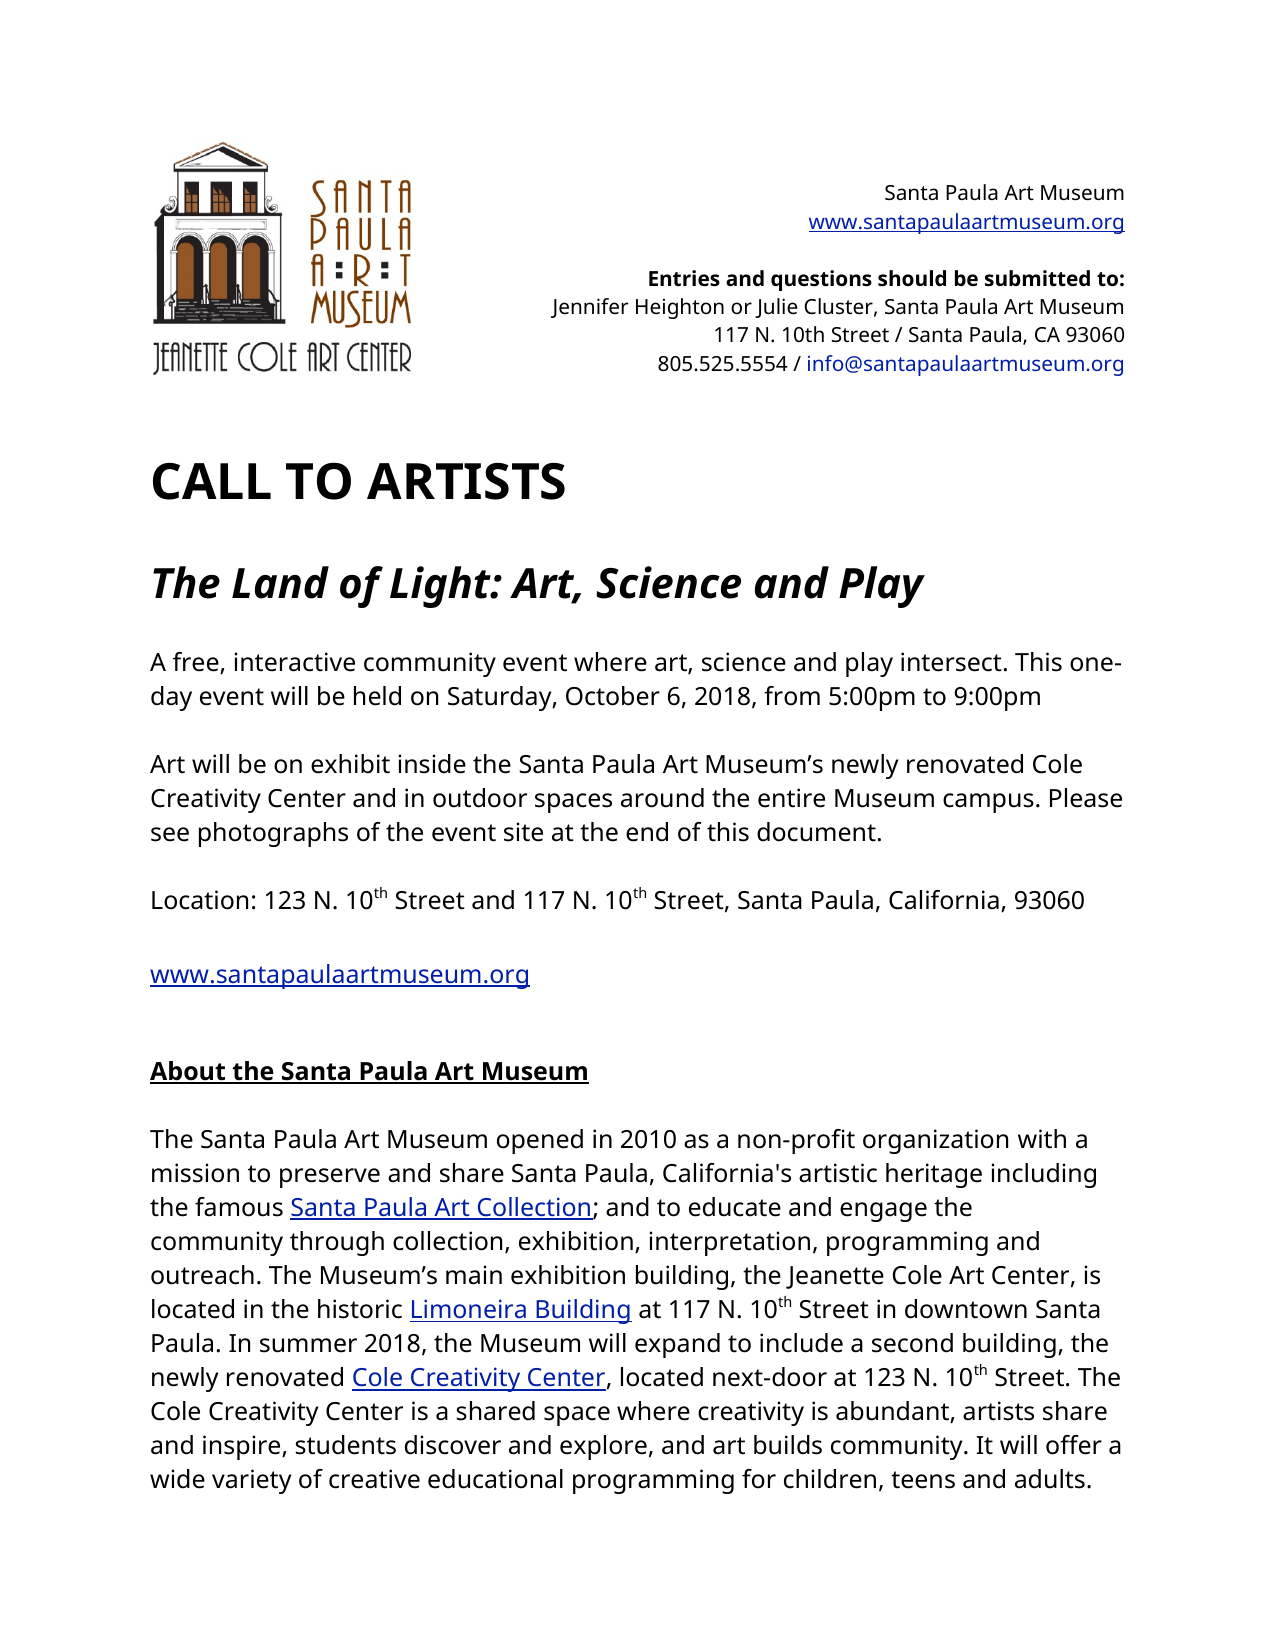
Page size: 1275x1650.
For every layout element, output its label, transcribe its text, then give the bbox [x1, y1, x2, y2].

text Art will be on exhibit inside the Santa Paula Art Museum’s newly renovated Cole Creativity Center and in outdoor spaces around the entire Museum campus. Please see photographs of the event site at the end of this document. [150, 746, 1125, 849]
text The Land of Light: Art, Science and Play [150, 553, 1125, 610]
text The Santa Paula Art Museum opened in 2010 as a non-profit organization with a mission to preserve and share Santa Paula, California's artistic heritage including the famous Santa Paula Art Collection; and to educate and engage the community through collection, exhibition, interpretation, programming and outreach. The Museum’s main exhibition building, the Jeanette Cole Art Center, is located in the historic Limoneira Building at 117 N. 10th Street in downtown Santa Paula. In summer 2018, the Museum will expand to include a second building, the newly renovated Cole Creativity Center, located next-door at 123 N. 10th Street. The Cole Creativity Center is a shared space where creativity is abundant, artists share and inspire, students discover and explore, and art builds community. It will offer a wide variety of creative educational programming for children, teens and adults. [150, 1121, 1125, 1496]
text About the Santa Paula Art Museum [150, 1053, 1125, 1087]
text Santa Paula Art Museum [411, 178, 1125, 207]
text A free, interactive community event where art, science and play intersect. This one-day event will be held on Saturday, October 6, 2018, from 5:00pm to 9:00pm [150, 644, 1125, 712]
picture [150, 140, 411, 375]
text 805.525.5554 / info@santapaulaartmuseum.org [150, 349, 1125, 377]
text Entries and questions should be submitted to: [411, 264, 1125, 292]
text www.santapaulaartmuseum.org [411, 207, 1125, 235]
text www.santapaulaartmuseum.org [150, 956, 1125, 991]
text Jennifer Heighton or Julie Cluster, Santa Paula Art Museum [411, 292, 1125, 321]
text 117 N. 10th Street / Santa Paula, CA 93060 [411, 321, 1125, 349]
text Location: 123 N. 10th Street and 117 N. 10th Street, Santa Paula, California, 93060 [150, 883, 1125, 917]
text CALL TO ARTISTS [150, 446, 1125, 514]
